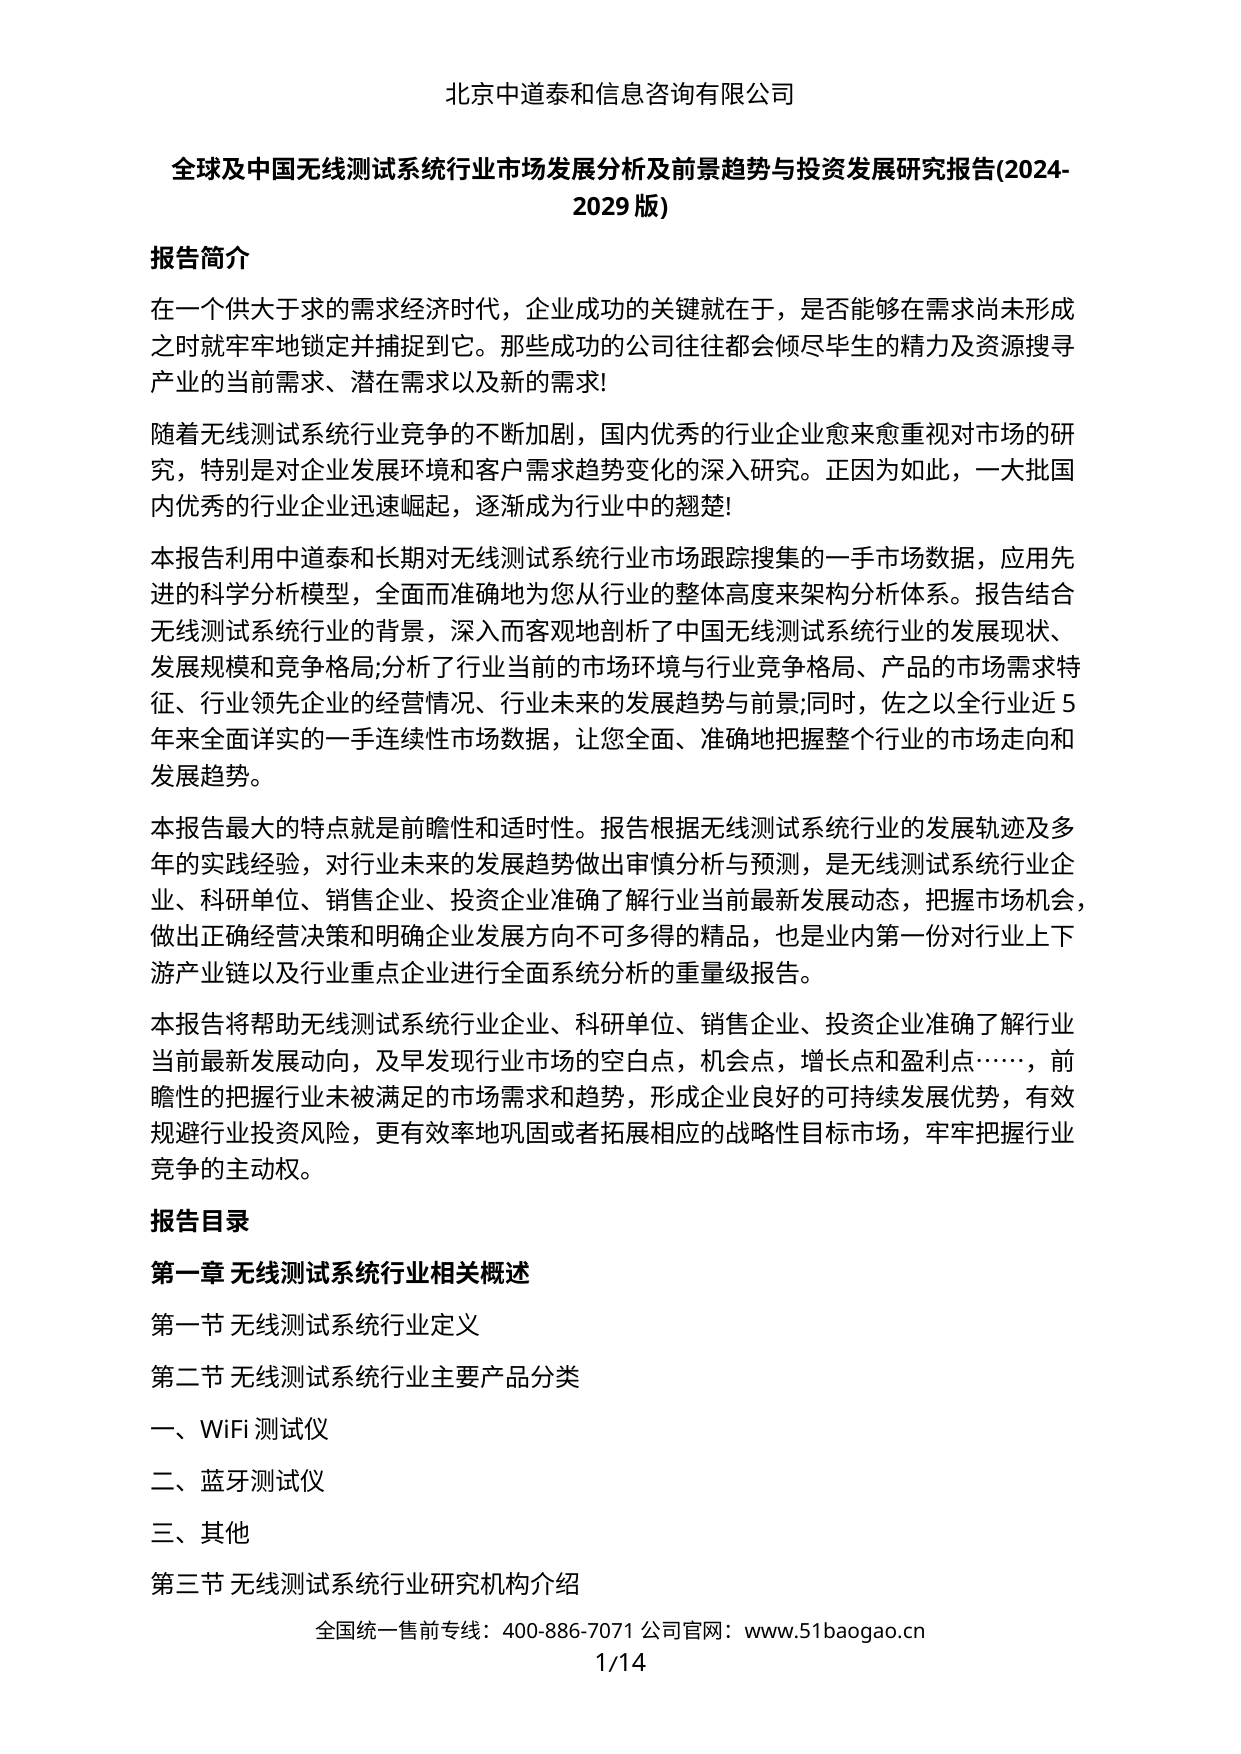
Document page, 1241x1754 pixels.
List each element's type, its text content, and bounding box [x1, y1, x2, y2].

text 第一节 无线测试系统行业定义 [150, 1306, 1090, 1342]
text 全球及中国无线测试系统行业市场发展分析及前景趋势与投资发展研究报告(2024-2029版) [150, 150, 1090, 222]
text 本报告将帮助无线测试系统行业企业、科研单位、销售企业、投资企业准确了解行业当前最新发展动向，及早发现行业市场的空白点，机会点，增长点和盈利点……，前瞻性的把握行业未被满足的市场需求和趋势，形成企业良好的可持续发展优势，有效规避行业投资风险，更有效率地巩固或者拓展相应的战略性目标市场，牢牢把握行业竞争的主动权。 [150, 1005, 1090, 1186]
text 第一章 无线测试系统行业相关概述 [150, 1254, 1090, 1290]
text 本报告利用中道泰和长期对无线测试系统行业市场跟踪搜集的一手市场数据，应用先进的科学分析模型，全面而准确地为您从行业的整体高度来架构分析体系。报告结合无线测试系统行业的背景，深入而客观地剖析了中国无线测试系统行业的发展现状、发展规模和竞争格局;分析了行业当前的市场环境与行业竞争格局、产品的市场需求特征、行业领先企业的经营情况、行业未来的发展趋势与前景;同时，佐之以全行业近5年来全面详实的一手连续性市场数据，让您全面、准确地把握整个行业的市场走向和发展趋势。 [150, 539, 1090, 792]
text 三、其他 [150, 1513, 1090, 1549]
text 第二节 无线测试系统行业主要产品分类 [150, 1357, 1090, 1394]
text 本报告最大的特点就是前瞻性和适时性。报告根据无线测试系统行业的发展轨迹及多年的实践经验，对行业未来的发展趋势做出审慎分析与预测，是无线测试系统行业企业、科研单位、销售企业、投资企业准确了解行业当前最新发展动态，把握市场机会，做出正确经营决策和明确企业发展方向不可多得的精品，也是业内第一份对行业上下游产业链以及行业重点企业进行全面系统分析的重量级报告。 [150, 808, 1090, 989]
text 第三节 无线测试系统行业研究机构介绍 [150, 1565, 1090, 1601]
text 随着无线测试系统行业竞争的不断加剧，国内优秀的行业企业愈来愈重视对市场的研究，特别是对企业发展环境和客户需求趋势变化的深入研究。正因为如此，一大批国内优秀的行业企业迅速崛起，逐渐成为行业中的翘楚! [150, 414, 1090, 523]
text 报告简介 [150, 238, 1090, 274]
text 报告目录 [150, 1202, 1090, 1238]
text 二、蓝牙测试仪 [150, 1461, 1090, 1497]
text 在一个供大于求的需求经济时代，企业成功的关键就在于，是否能够在需求尚未形成之时就牢牢地锁定并捕捉到它。那些成功的公司往往都会倾尽毕生的精力及资源搜寻产业的当前需求、潜在需求以及新的需求! [150, 290, 1090, 399]
text 一、WiFi测试仪 [150, 1409, 1090, 1446]
